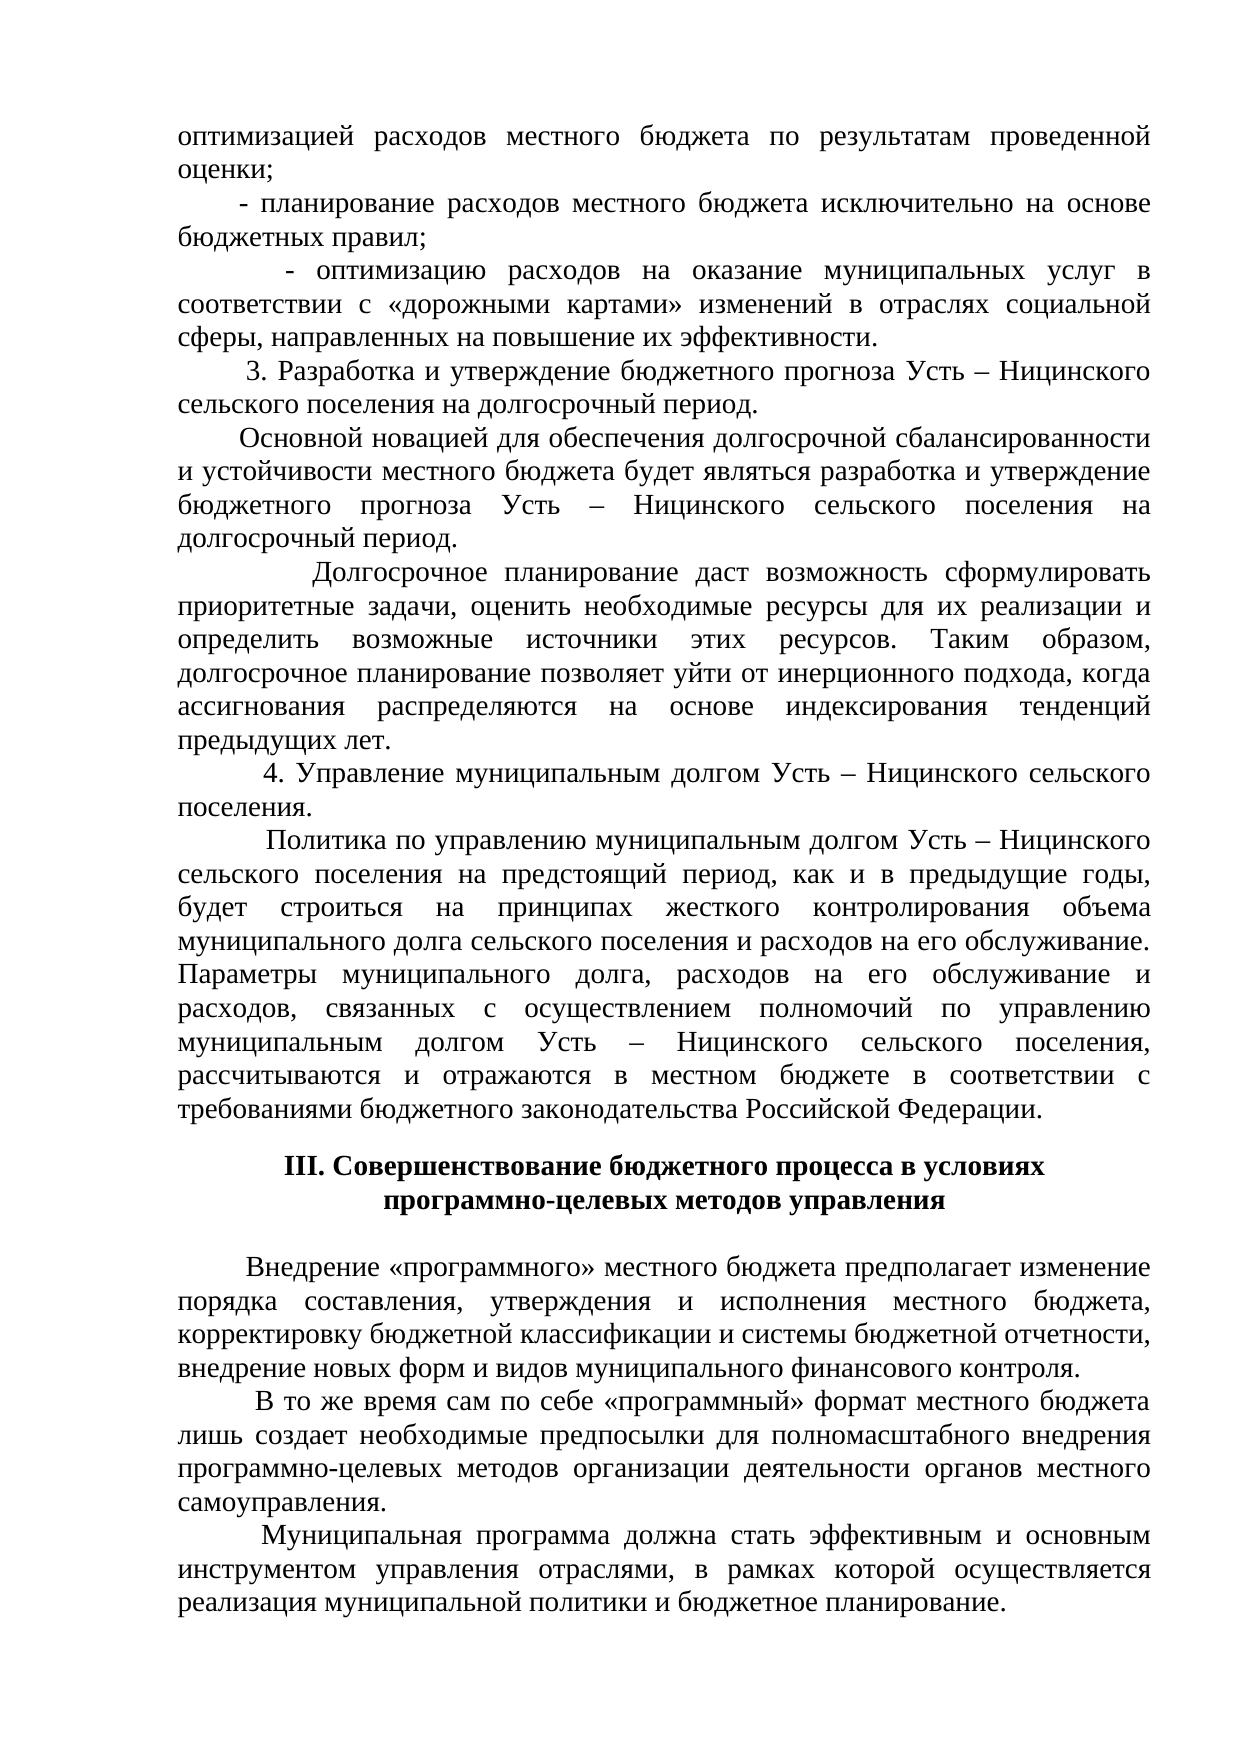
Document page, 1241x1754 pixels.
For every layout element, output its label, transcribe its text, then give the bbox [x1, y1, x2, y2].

text Муниципальная программа должна стать эффективным и основным инструментом управления отраслями, в рамках которой осуществляется реализация муниципальной политики и бюджетное планирование. [177, 1517, 1152, 1618]
text программно-целевых методов управления [177, 1182, 1152, 1216]
text - оптимизацию расходов на оказание муниципальных услуг в соответствии с «дорожными картами» изменений в отраслях социальной сферы, направленных на повышение их эффективности. [177, 252, 1152, 353]
text Политика по управлению муниципальным долгом Усть – Ницинского сельского поселения на предстоящий период, как и в предыдущие годы, будет строиться на принципах жесткого контролирования объема муниципального долга сельского поселения и расходов на его обслуживание. Параметры муниципального долга, расходов на его обслуживание и расходов, связанных с осуществлением полномочий по управлению муниципальным долгом Усть – Ницинского сельского поселения, рассчитываются и отражаются в местном бюджете в соответствии с требованиями бюджетного законодательства Российской Федерации. [177, 822, 1152, 1124]
text В то же время сам по себе «программный» формат местного бюджета лишь создает необходимые предпосылки для полномасштабного внедрения программно-целевых методов организации деятельности органов местного самоуправления. [177, 1383, 1152, 1517]
text III. Совершенствование бюджетного процесса в условиях [177, 1148, 1152, 1182]
text Основной новацией для обеспечения долгосрочной сбалансированности и устойчивости местного бюджета будет являться разработка и утверждение бюджетного прогноза Усть – Ницинского сельского поселения на долгосрочный период. [177, 420, 1152, 554]
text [177, 118, 1152, 185]
text Долгосрочное планирование даст возможность сформулировать приоритетные задачи, оценить необходимые ресурсы для их реализации и определить возможные источники этих ресурсов. Таким образом, долгосрочное планирование позволяет уйти от инерционного подхода, когда ассигнования распределяются на основе индексирования тенденций предыдущих лет. [177, 554, 1152, 755]
text - планирование расходов местного бюджета исключительно на основе бюджетных правил; [177, 185, 1152, 252]
text 4. Управление муниципальным долгом Усть – Ницинского сельского поселения. [177, 755, 1152, 822]
text Внедрение «программного» местного бюджета предполагает изменение порядка составления, утверждения и исполнения местного бюджета, корректировку бюджетной классификации и системы бюджетной отчетности, внедрение новых форм и видов муниципального финансового контроля. [177, 1249, 1152, 1383]
text 3. Разработка и утверждение бюджетного прогноза Усть – Ницинского сельского поселения на долгосрочный период. [177, 353, 1152, 420]
